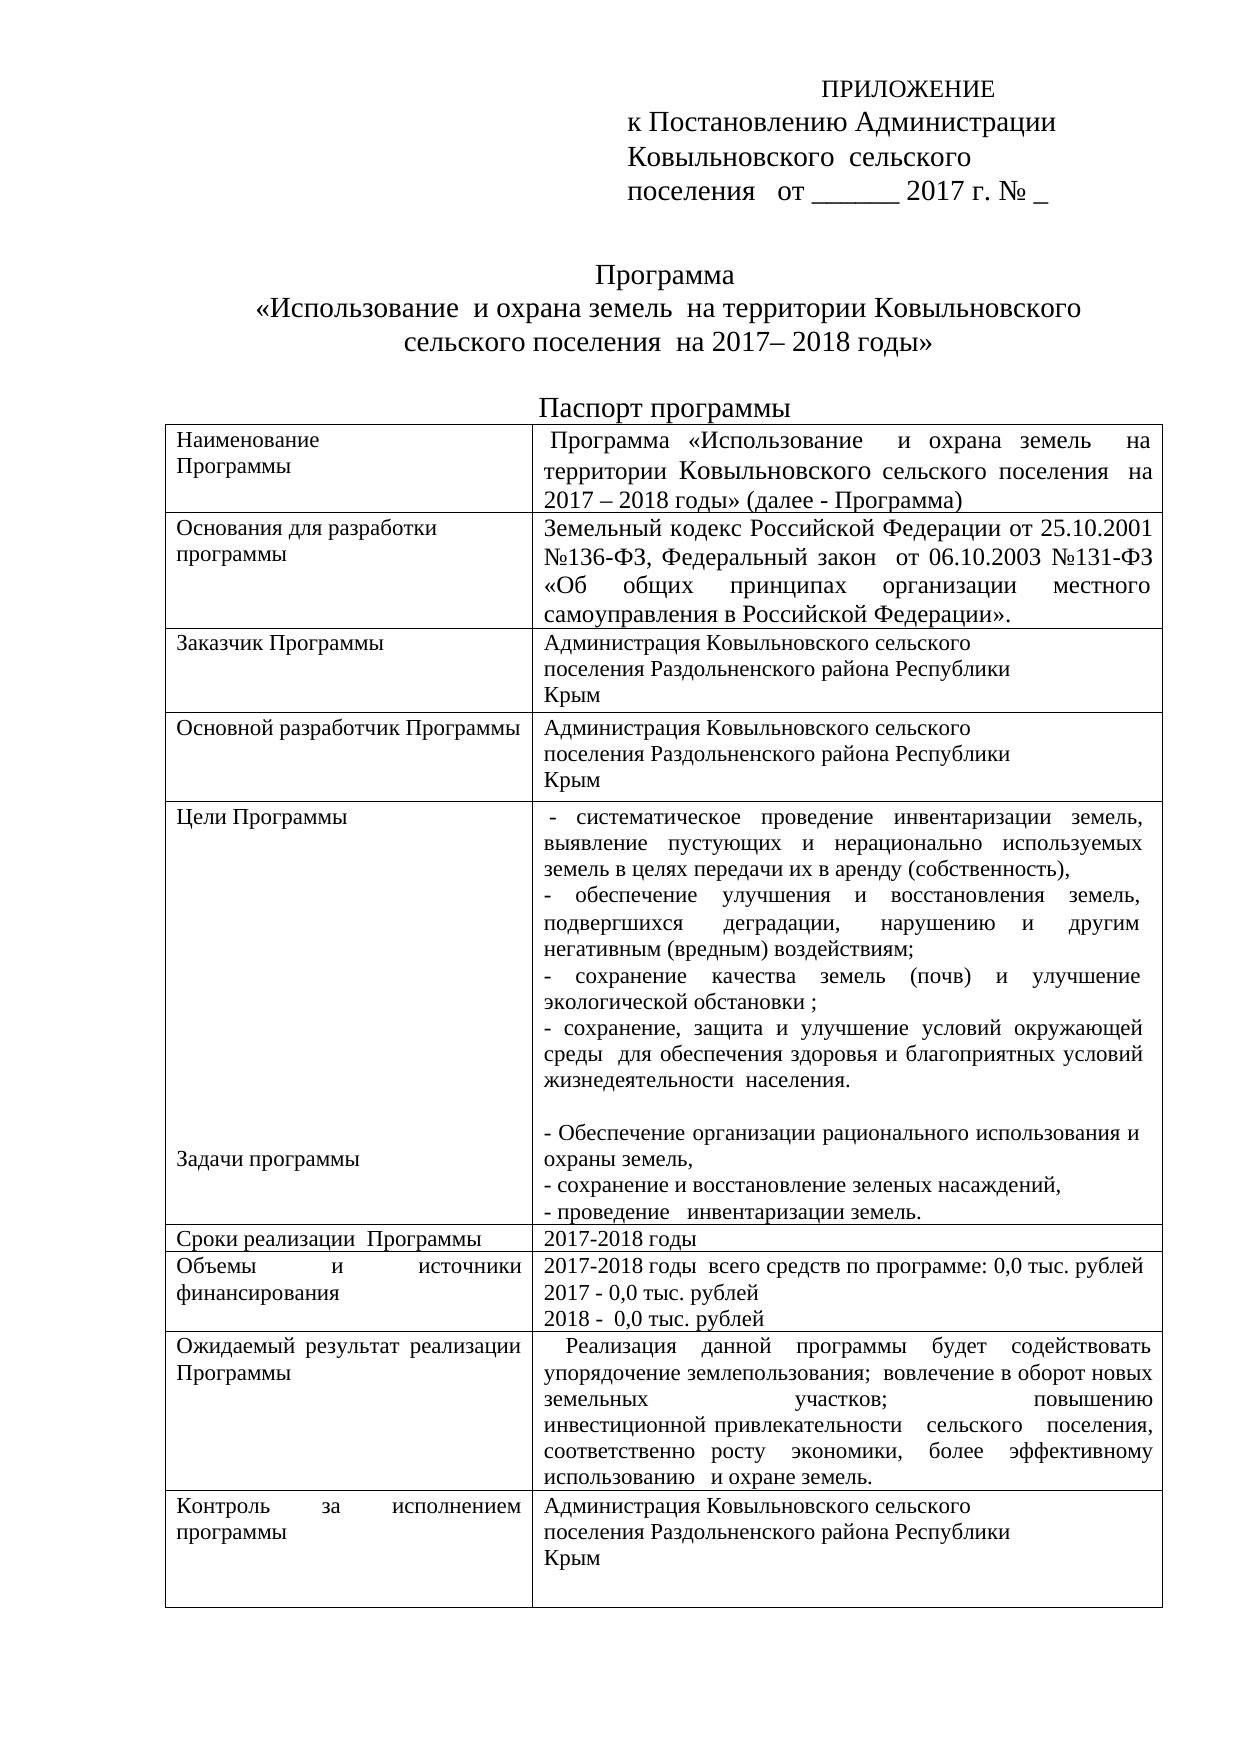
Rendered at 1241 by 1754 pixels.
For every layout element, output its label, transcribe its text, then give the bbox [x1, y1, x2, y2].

table_cell Цели Программы Задачи программы [166, 802, 532, 1223]
table_cell Администрация Ковыльновского сельского поселения Раздольненского района Республики Крым [533, 629, 1162, 712]
table_cell Объемы и источники финансирования [166, 1252, 532, 1331]
table_header Программа «Использование и охрана земель на территории Ковыльновского сельского поселения на 2017 – 2018 годы» (далее - Программа) [533, 425, 1162, 512]
text «Использование и охрана земель на территории Ковыльновского сельского поселения на 2017– 2018 годы» [202, 291, 1134, 358]
table_cell 2017-2018 годы всего средств по программе: 0,0 тыс. рублей 2017 - 0,0 тыс. рублей 2018 - 0,0 тыс. рублей [533, 1252, 1162, 1331]
table_cell - систематическое проведение инвентаризации земель, выявление пустующих и нерационально используемых земель в целях передачи их в аренду (собственность), - обеспечение улучшения и восстановления земель, подвергшихся деградации, нарушению и другим негативным (вредным) воздействиям; - сохранение качества земель (почв) и улучшение экологической обстановки ; - сохранение, защита и улучшение условий окружающей среды для обеспечения здоровья и благоприятных условий жизнедеятельности населения. - Обеспечение организации рационального использования и охраны земель, - сохранение и восстановление зеленых насаждений, - проведение инвентаризации земель. [533, 802, 1162, 1223]
table_cell Сроки реализации Программы [166, 1225, 532, 1251]
text к Постановлению Администрации Ковыльновского сельского поселения от ______ 2017 г. № _ [627, 104, 1065, 207]
table_cell Администрация Ковыльновского сельского поселения Раздольненского района Республики Крым [533, 1491, 1162, 1607]
table_cell 2017-2018 годы [533, 1225, 1162, 1251]
table_cell Администрация Ковыльновского сельского поселения Раздольненского района Республики Крым [533, 713, 1162, 801]
table_cell Заказчик Программы [166, 629, 532, 712]
table_cell Основной разработчик Программы [166, 713, 532, 801]
table_cell Основания для разработки программы [166, 513, 532, 627]
text Паспорт программы [538, 391, 1165, 424]
table_cell Ожидаемый результат реализации Программы [166, 1332, 532, 1490]
table_cell Контроль за исполнением программы [166, 1491, 532, 1607]
text ПРИЛОЖЕНИЕ [627, 74, 1065, 103]
table_cell Земельный кодекс Российской Федерации от 25.10.2001 №136-ФЗ, Федеральный закон от 06.10.2003 №131-ФЗ «Об общих принципах организации местного самоуправления в Российской Федерации». [533, 513, 1162, 627]
table_cell Реализация данной программы будет содействовать упорядочение землепользования; вовлечение в оборот новых земельных участков; повышению инвестиционной привлекательности сельского поселения, соответственно росту экономики, более эффективному использованию и охране земель. [533, 1332, 1162, 1490]
text Программа [595, 258, 1165, 291]
table_header Наименование Программы [166, 425, 532, 512]
